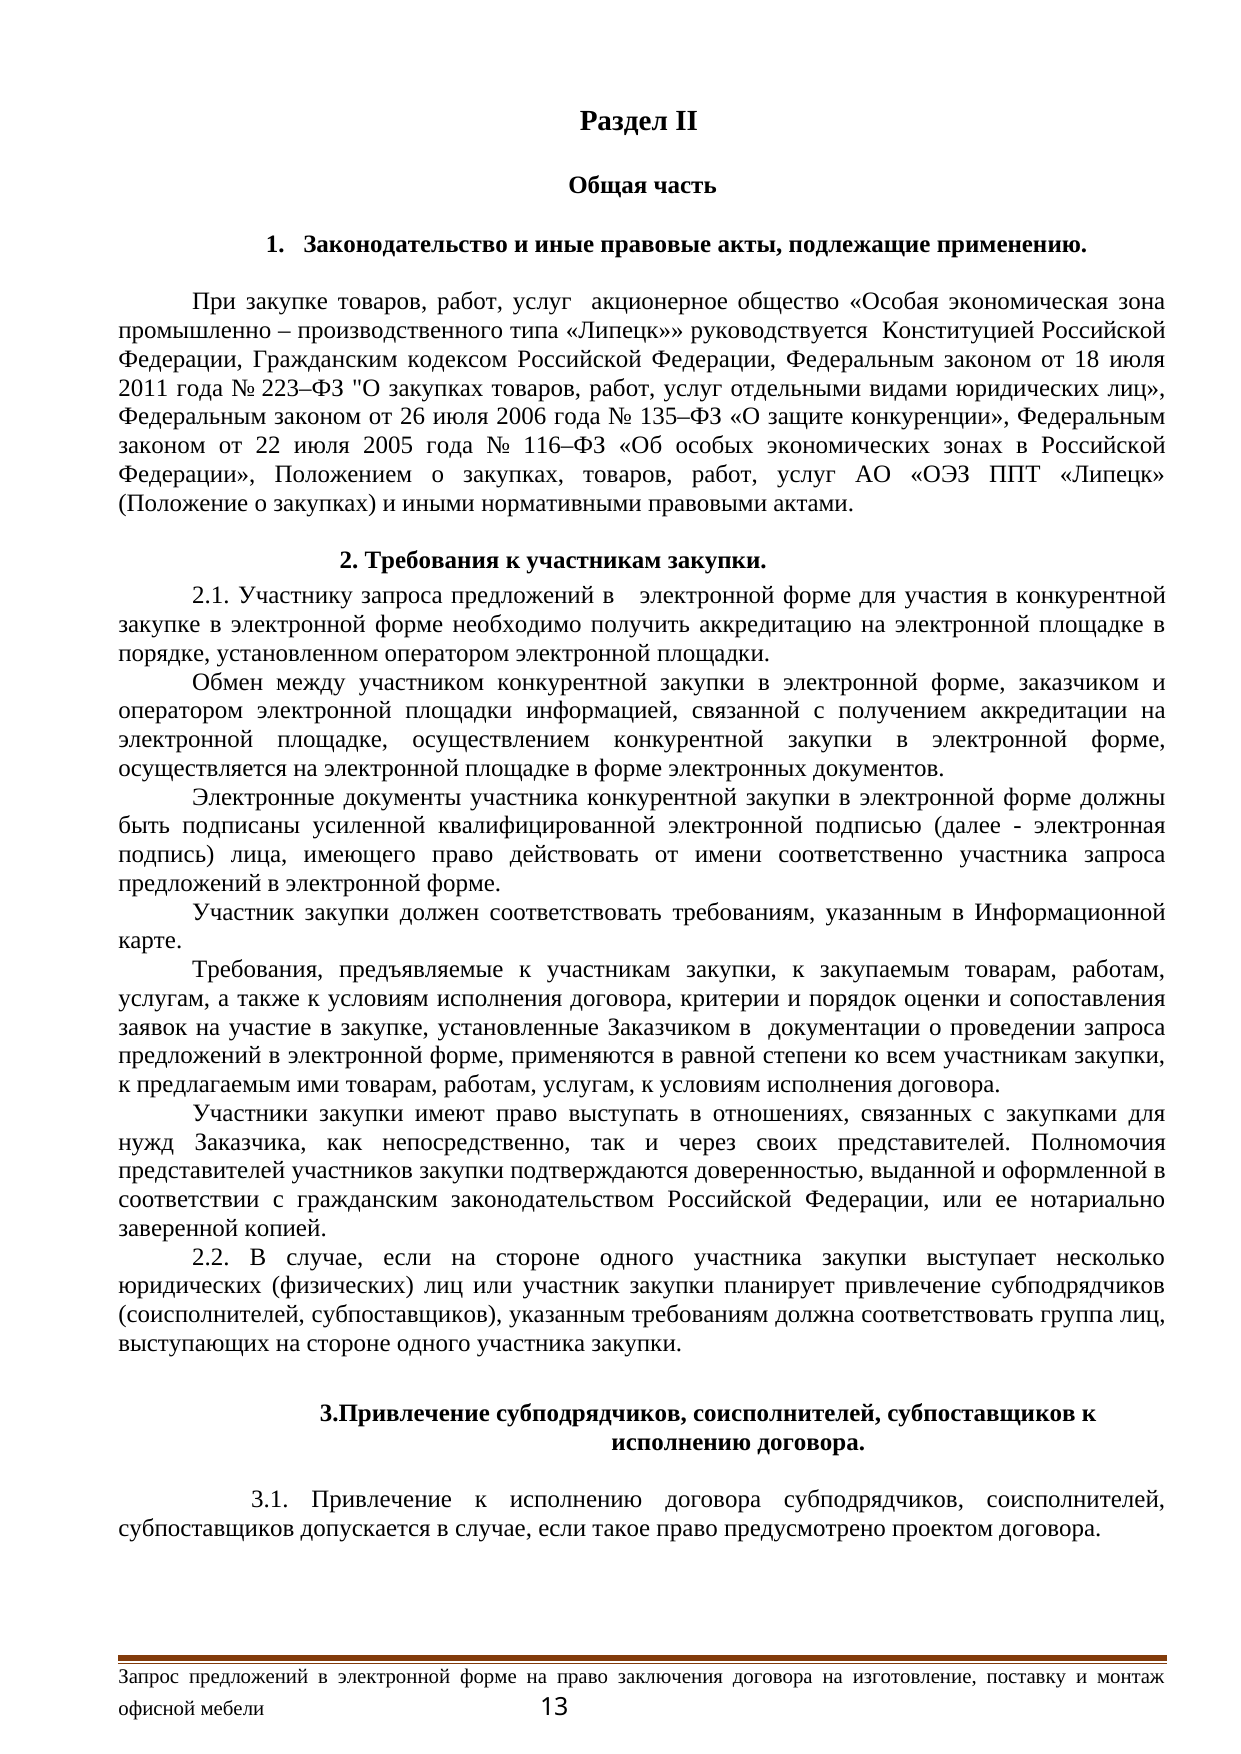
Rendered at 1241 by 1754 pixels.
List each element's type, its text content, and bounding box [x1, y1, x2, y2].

text 3.Привлечение субподрядчиков, соисполнителей, субпоставщиков к исполнению договора. [249, 1398, 1167, 1456]
text Участники закупки имеют право выступать в отношениях, связанных с закупками для нужд Заказчика, как непосредственно, так и через своих представителей. Полномочия представителей участников закупки подтверждаются доверенностью, выданной и оформленной в соответствии с гражданским законодательством Российской Федерации, или ее нотариально заверенной копией. [118, 1098, 1167, 1242]
text Раздел II [193, 103, 1167, 137]
text Требования, предъявляемые к участникам закупки, к закупаемым товарам, работам, услугам, а также к условиям исполнения договора, критерии и порядок оценки и сопоставления заявок на участие в закупке, установленные Заказчиком в документации о проведении запроса предложений в электронной форме, применяются в равной степени ко всем участникам закупки, к предлагаемым ими товарам, работам, услугам, к условиям исполнения договора. [118, 954, 1167, 1098]
text 3.1. Привлечение к исполнению договора субподрядчиков, соисполнителей, субпоставщиков допускается в случае, если такое право предусмотрено проектом договора. [118, 1484, 1167, 1542]
text 2.1. Участнику запроса предложений в электронной форме для участия в конкурентной закупке в электронной форме необходимо получить аккредитацию на электронной площадке в порядке, установленном оператором электронной площадки. [118, 581, 1167, 667]
text При закупке товаров, работ, услуг акционерное общество «Особая экономическая зона промышленно – производственного типа «Липецк»» руководствуется Конституцией Российской Федерации, Гражданским кодексом Российской Федерации, Федеральным законом от 18 июля 2011 года № 223–ФЗ "О закупках товаров, работ, услуг отдельными видами юридических лиц», Федеральным законом от 26 июля 2006 года № 135–ФЗ «О защите конкуренции», Федеральным законом от 22 июля 2005 года № 116–ФЗ «Об особых экономических зонах в Российской Федерации», Положением о закупках, товаров, работ, услуг АО «ОЭЗ ППТ «Липецк» (Положение о закупках) и иными нормативными правовыми актами. [118, 286, 1167, 516]
text Общая часть [118, 171, 1167, 200]
text Обмен между участником конкурентной закупки в электронной форме, заказчиком и оператором электронной площадки информацией, связанной с получением аккредитации на электронной площадке, осуществлением конкурентной закупки в электронной форме, осуществляется на электронной площадке в форме электронных документов. [118, 667, 1167, 782]
text Участник закупки должен соответствовать требованиям, указанным в Информационной карте. [118, 897, 1167, 954]
list Законодательство и иные правовые акты, подлежащие применению. [266, 229, 1167, 258]
text 2.2. В случае, если на стороне одного участника закупки выступает несколько юридических (физических) лиц или участник закупки планирует привлечение субподрядчиков (соисполнителей, субпоставщиков), указанным требованиям должна соответствовать группа лиц, выступающих на стороне одного участника закупки. [118, 1242, 1167, 1357]
text 2. Требования к участникам закупки. [266, 546, 1167, 574]
text Электронные документы участника конкурентной закупки в электронной форме должны быть подписаны усиленной квалифицированной электронной подписью (далее - электронная подпись) лица, имеющего право действовать от имени соответственно участника запроса предложений в электронной форме. [118, 782, 1167, 897]
